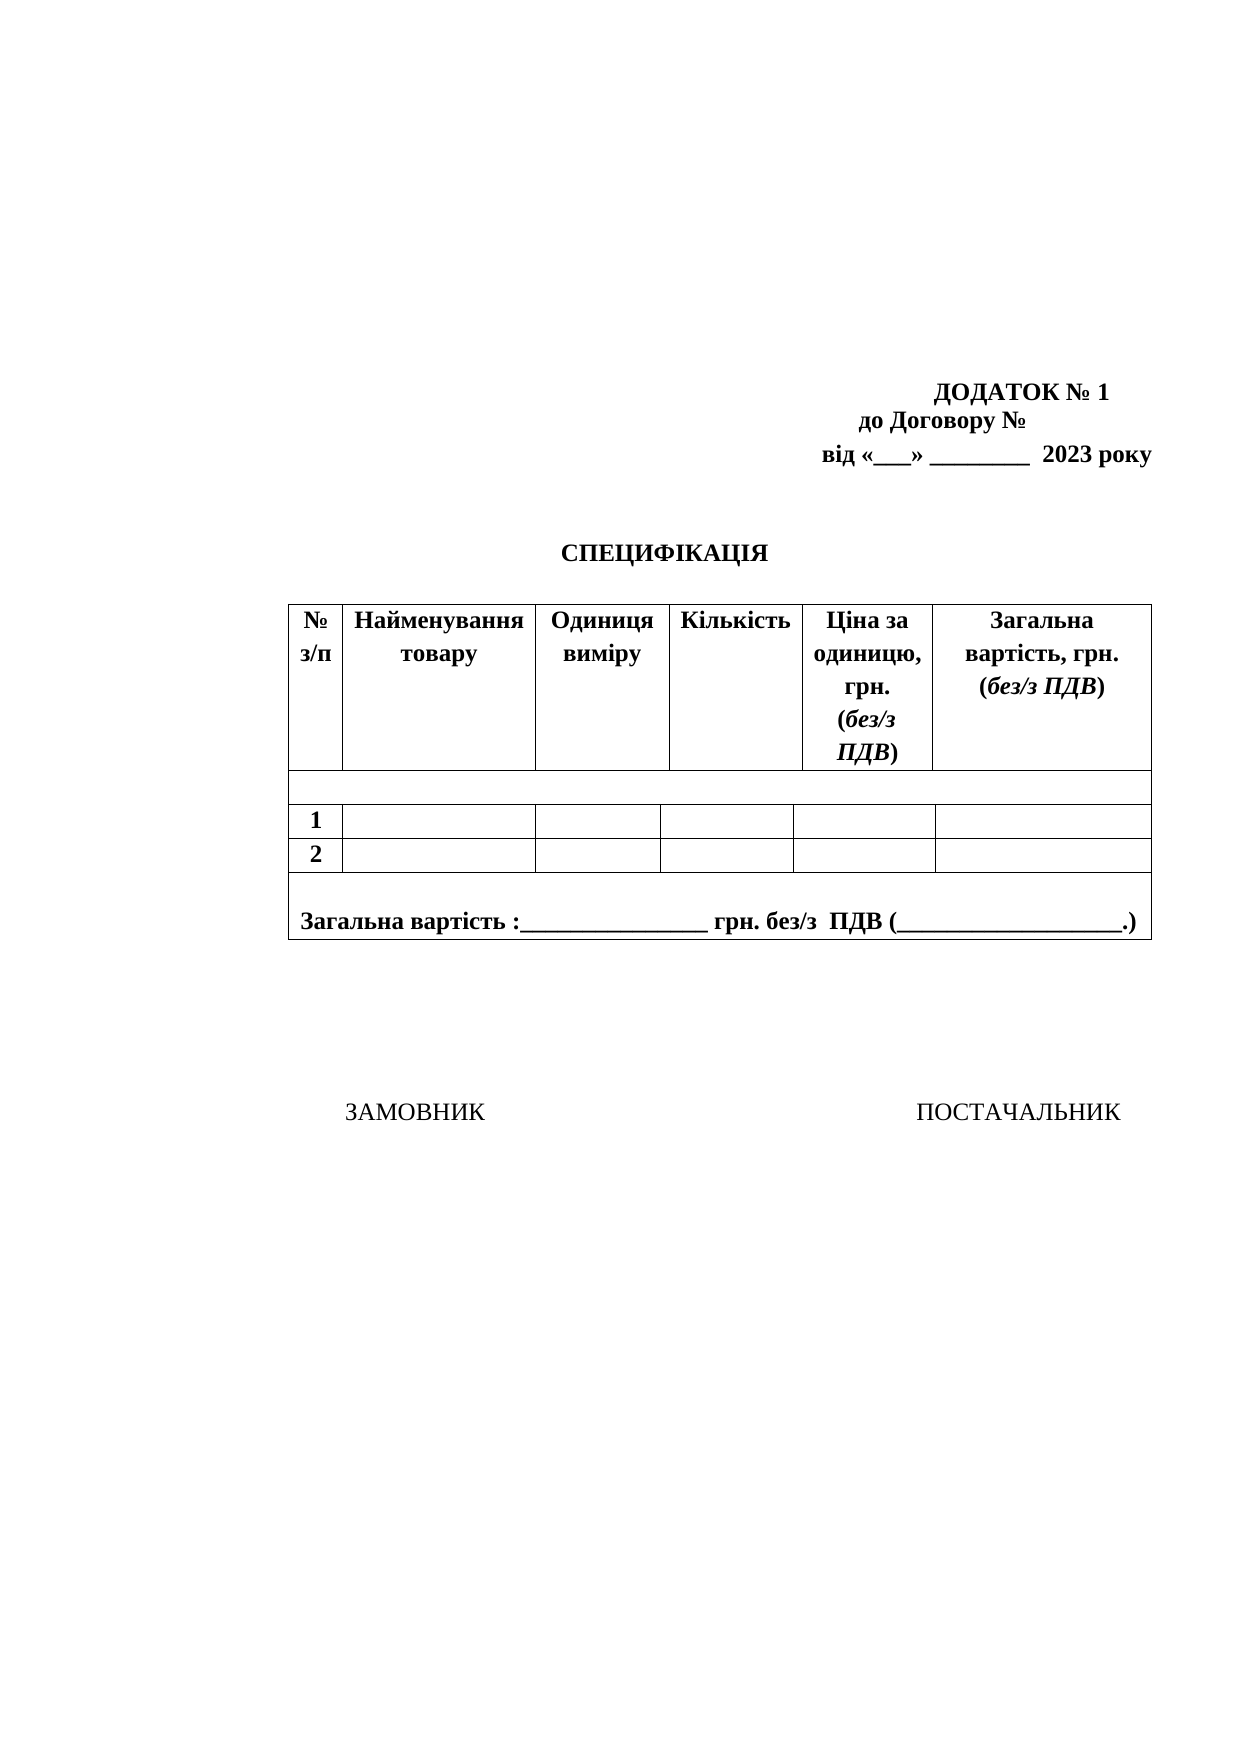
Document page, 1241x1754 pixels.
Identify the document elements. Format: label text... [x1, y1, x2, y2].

text до Договору № [177, 406, 1152, 434]
text СПЕЦИФІКАЦІЯ [177, 538, 1152, 566]
table_header Ціна за одиницю, грн. (без/з ПДВ) [803, 605, 932, 770]
table_cell [289, 771, 1151, 804]
table_header Загальна вартість, грн. (без/з ПДВ) [933, 605, 1151, 770]
table_cell [536, 805, 660, 838]
table_cell 1 [289, 805, 342, 838]
table_header № з/п [289, 605, 342, 770]
table_cell 2 [289, 839, 342, 872]
table_cell [536, 839, 660, 872]
table_cell [661, 839, 793, 872]
table_cell [343, 839, 535, 872]
text від «___» ________ 2023 року [177, 439, 1152, 467]
table_cell Загальна вартість :_______________ грн. без/з ПДВ (__________________.) [289, 873, 1151, 939]
text ДОДАТОК № 1 [177, 377, 1152, 406]
table_cell [936, 805, 1151, 838]
table_cell [661, 805, 793, 838]
table_cell [936, 839, 1151, 872]
table_cell [794, 805, 935, 838]
table_header Кількість [670, 605, 802, 770]
table_header Одиниця виміру [536, 605, 669, 770]
table_cell [343, 805, 535, 838]
table_header Найменування товару [343, 605, 535, 770]
table_cell [794, 839, 935, 872]
text ЗАМОВНИК ПОСТАЧАЛЬНИК [177, 1097, 1152, 1126]
